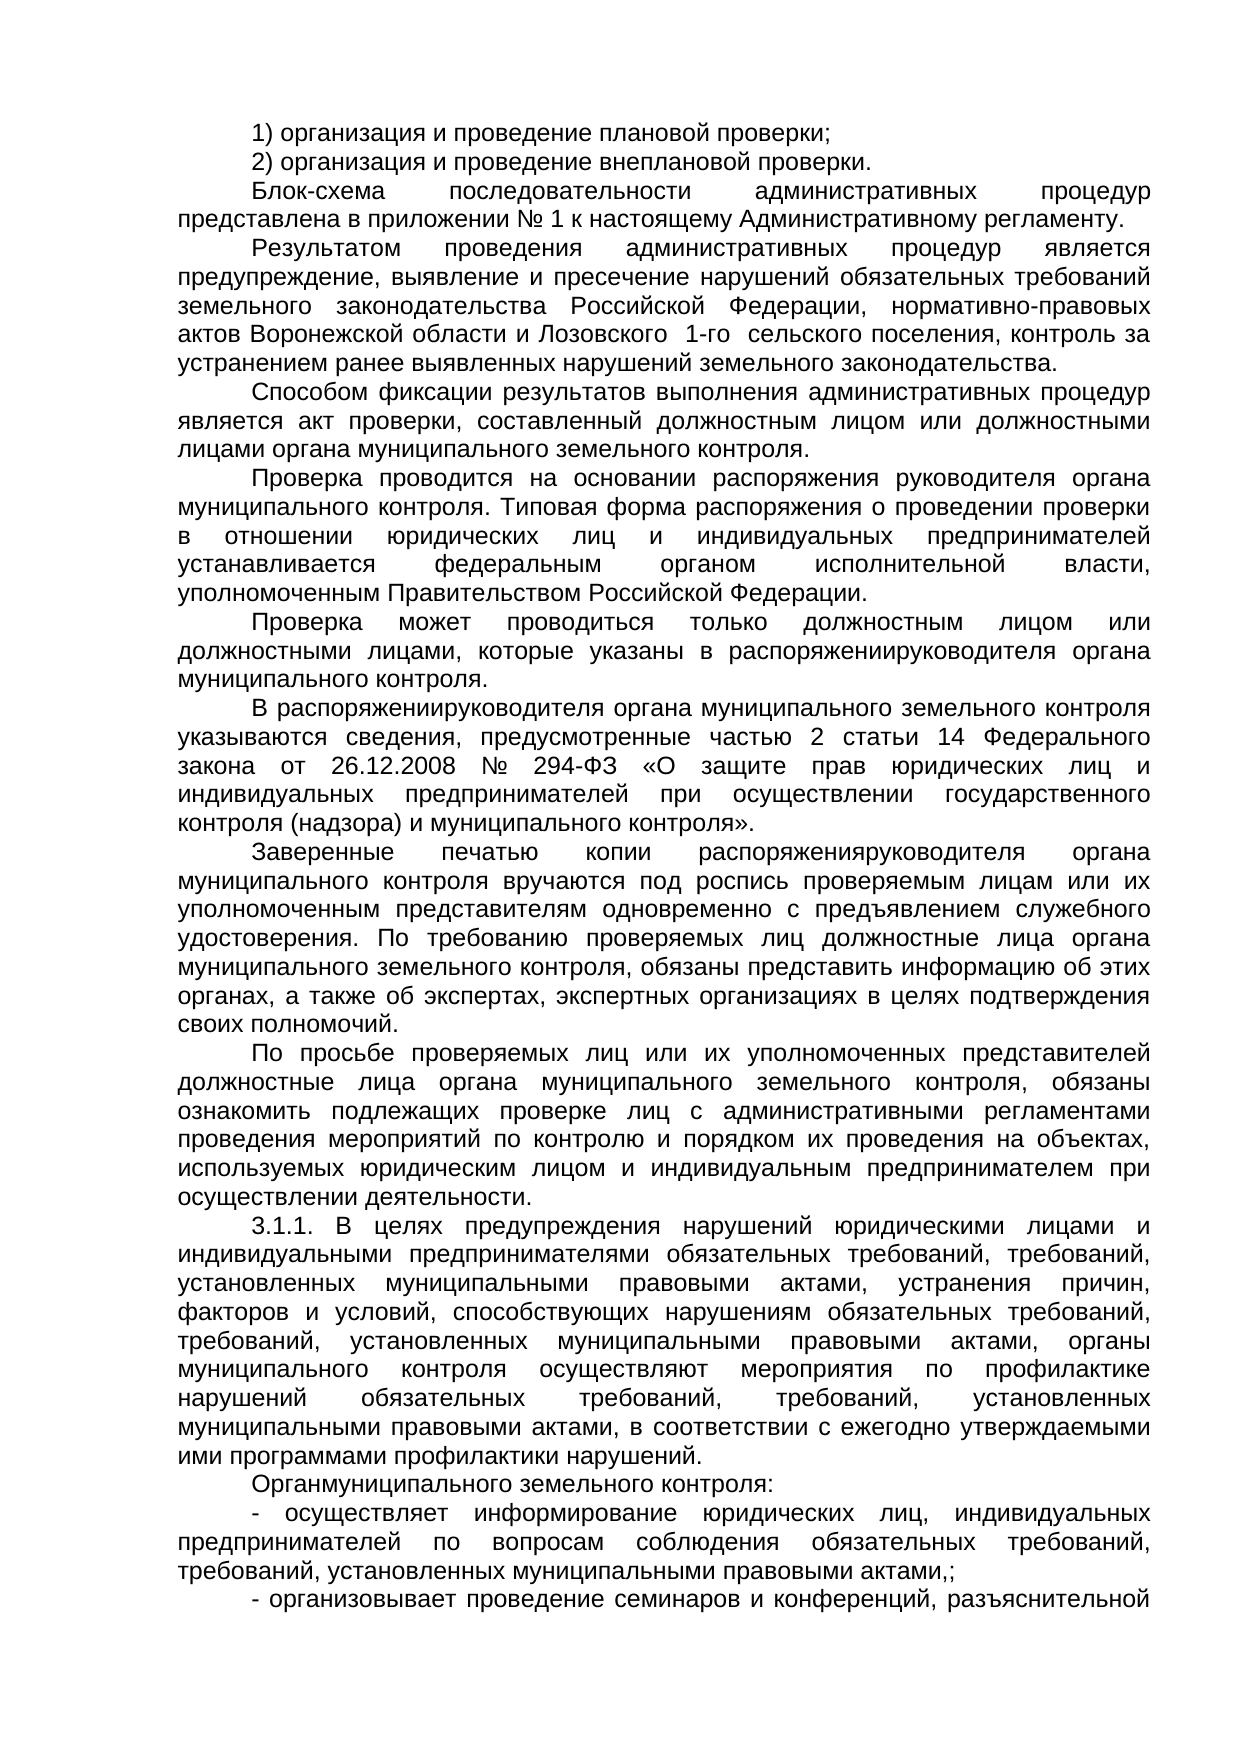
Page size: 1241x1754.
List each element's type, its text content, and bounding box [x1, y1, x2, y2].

text 1) организация и проведение плановой проверки; [177, 118, 1152, 147]
text Заверенные печатью копии распоряженияруководителя органа муниципального контроля вручаются под роспись проверяемым лицам или их уполномоченным представителям одновременно с предъявлением служебного удостоверения. По требованию проверяемых лиц должностные лица органа муниципального земельного контроля, обязаны представить информацию об этих органах, а также об экспертах, экспертных организациях в целях подтверждения своих полномочий. [177, 837, 1152, 1038]
text - осуществляет информирование юридических лиц, индивидуальных предпринимателей по вопросам соблюдения обязательных требований, требований, установленных муниципальными правовыми актами,; [177, 1498, 1152, 1584]
text По просьбе проверяемых лиц или их уполномоченных представителей должностные лица органа муниципального земельного контроля, обязаны ознакомить подлежащих проверке лиц с административными регламентами проведения мероприятий по контролю и порядком их проведения на объектах, используемых юридическим лицом и индивидуальным предпринимателем при осуществлении деятельности. [177, 1038, 1152, 1211]
text Проверка проводится на основании распоряжения руководителя органа муниципального контроля. Типовая форма распоряжения о проведении проверки в отношении юридических лиц и индивидуальных предпринимателей устанавливается федеральным органом исполнительной власти, уполномоченным Правительством Российской Федерации. [177, 463, 1152, 607]
text В распоряжениируководителя органа муниципального земельного контроля указываются сведения, предусмотренные частью 2 статьи 14 Федерального закона от 26.12.2008 № 294-ФЗ «О защите прав юридических лиц и индивидуальных предпринимателей при осуществлении государственного контроля (надзора) и муниципального контроля». [177, 693, 1152, 837]
text Проверка может проводиться только должностным лицом или должностными лицами, которые указаны в распоряжениируководителя органа муниципального контроля. [177, 607, 1152, 693]
text 3.1.1. В целях предупреждения нарушений юридическими лицами и индивидуальными предпринимателями обязательных требований, требований, установленных муниципальными правовыми актами, устранения причин, факторов и условий, способствующих нарушениям обязательных требований, требований, установленных муниципальными правовыми актами, органы муниципального контроля осуществляют мероприятия по профилактике нарушений обязательных требований, требований, установленных муниципальными правовыми актами, в соответствии с ежегодно утверждаемыми ими программами профилактики нарушений. [177, 1211, 1152, 1469]
text Блок-схема последовательности административных процедур представлена в приложении № 1 к настоящему Административному регламенту. [177, 176, 1152, 233]
text Органмуниципального земельного контроля: [177, 1469, 1152, 1498]
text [177, 1584, 1152, 1613]
text Способом фиксации результатов выполнения административных процедур является акт проверки, составленный должностным лицом или должностными лицами органа муниципального земельного контроля. [177, 377, 1152, 463]
text Результатом проведения административных процедур является предупреждение, выявление и пресечение нарушений обязательных требований земельного законодательства Российской Федерации, нормативно-правовых актов Воронежской области и Лозовского 1-го сельского поселения, контроль за устранением ранее выявленных нарушений земельного законодательства. [177, 233, 1152, 377]
text 2) организация и проведение внеплановой проверки. [177, 147, 1152, 176]
